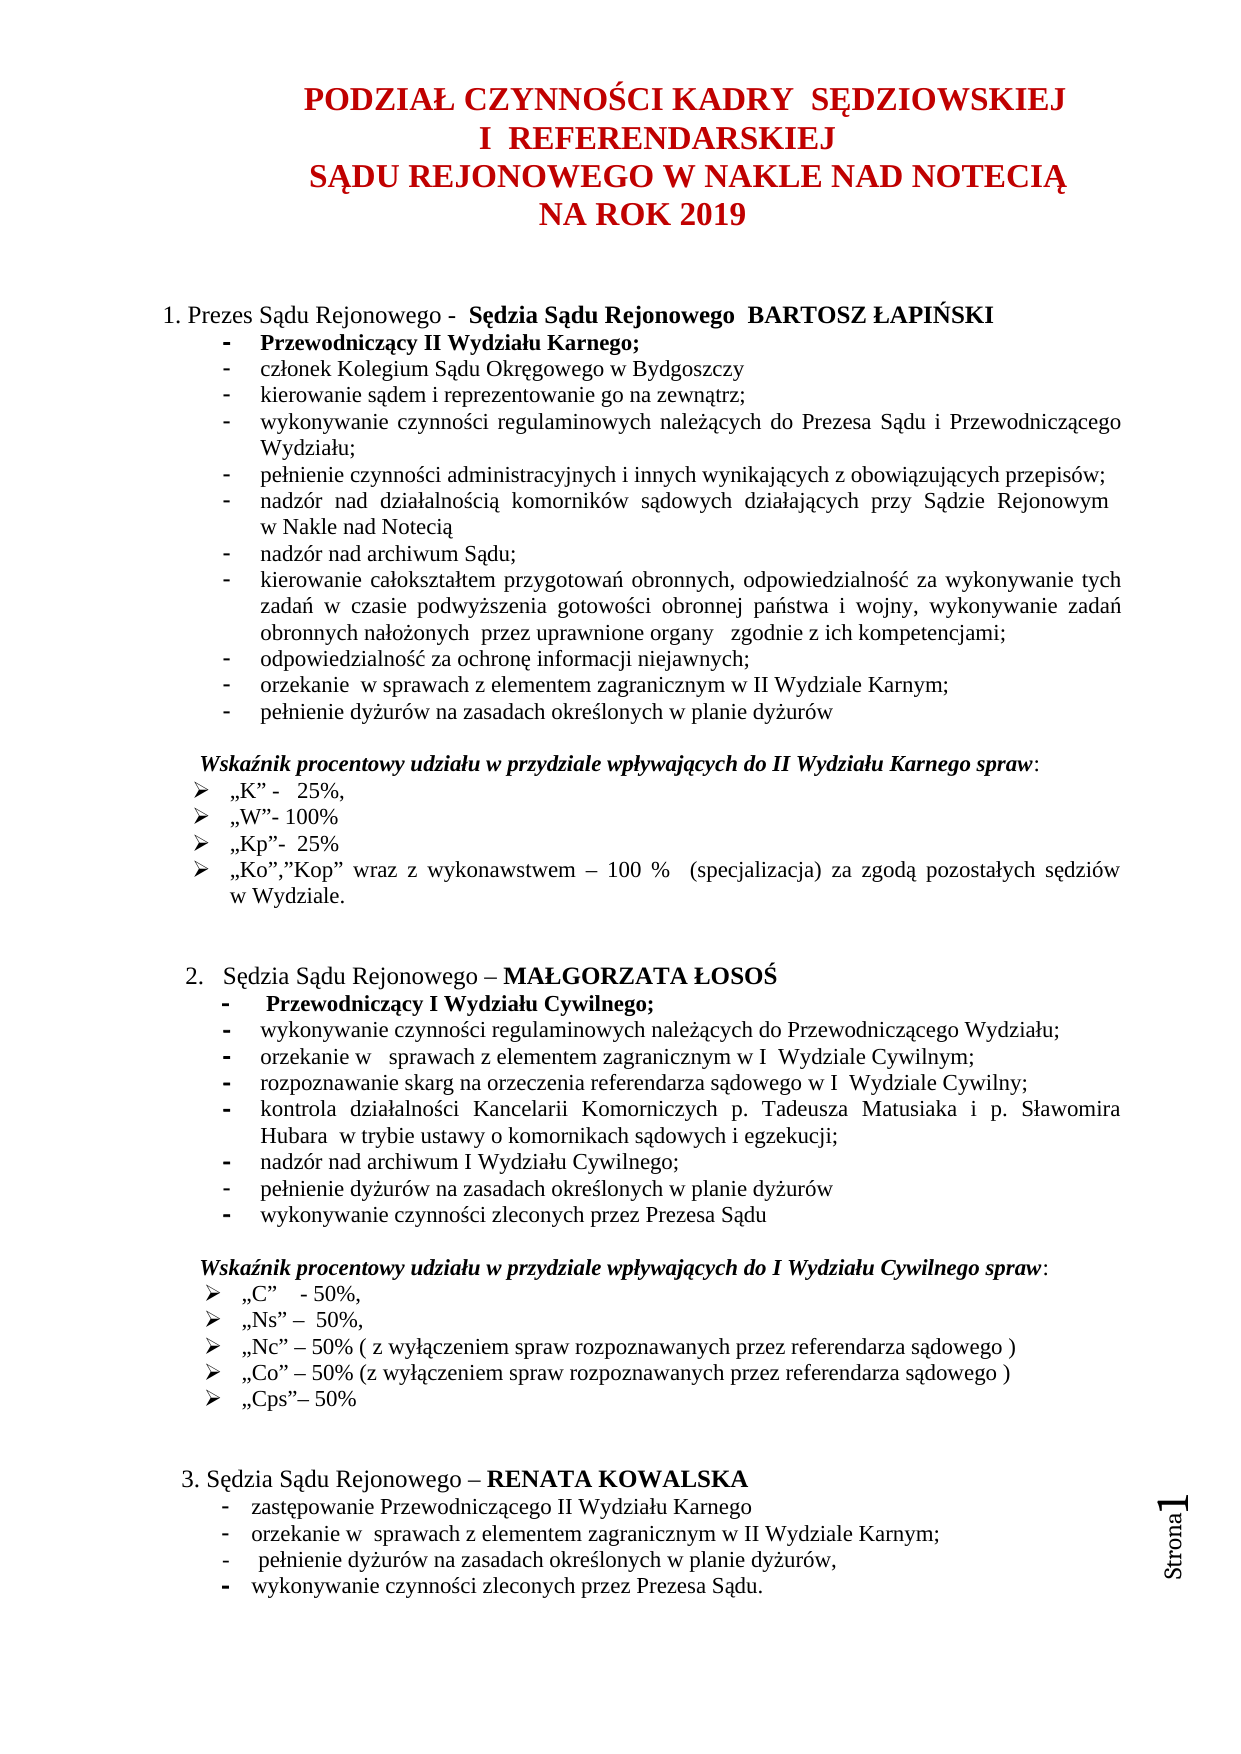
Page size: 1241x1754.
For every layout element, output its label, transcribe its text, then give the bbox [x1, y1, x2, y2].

list zastępowanie Przewodniczącego II Wydziału Karnego [221, 1493, 1122, 1519]
list „Co” – 50% (z wyłączeniem spraw rozpoznawanych przez referendarza sądowego ) [204, 1359, 1122, 1385]
list Przewodniczący II Wydziału Karnego; [223, 329, 1122, 355]
list odpowiedzialność za ochronę informacji niejawnych; [223, 645, 1122, 671]
list „Cps”– 50% [204, 1385, 1122, 1412]
list „C” - 50%, [204, 1280, 1122, 1306]
list orzekanie w sprawach z elementem zagranicznym w I Wydziale Cywilnym; [223, 1043, 1122, 1069]
text 2. Sędzia Sądu Rejonowego – MAŁGORZATA ŁOSOŚ [148, 961, 1122, 990]
list „W”- 100% [192, 803, 1122, 829]
list 3. Sędzia Sądu Rejonowego – RENATA KOWALSKA [181, 1464, 1122, 1493]
list wykonywanie czynności regulaminowych należących do Przewodniczącego Wydziału; [223, 1016, 1122, 1043]
list pełnienie dyżurów na zasadach określonych w planie dyżurów [223, 698, 1122, 724]
list rozpoznawanie skarg na orzeczenia referendarza sądowego w I Wydziale Cywilny; [223, 1069, 1122, 1096]
list „Nc” – 50% ( z wyłączeniem spraw rozpoznawanych przez referendarza sądowego ) [204, 1333, 1122, 1359]
list „Kp”- 25% [192, 829, 1122, 856]
list „Ns” – 50%, [204, 1306, 1122, 1333]
text Wskaźnik procentowy udziału w przydziale wpływających do II Wydziału Karnego spraw: [148, 751, 1122, 777]
text PODZIAŁ CZYNNOŚCI KADRY SĘDZIOWSKIEJ I REFERENDARSKIEJ [295, 80, 1122, 156]
list wykonywanie czynności zleconych przez Prezesa Sądu [223, 1201, 1122, 1227]
list nadzór nad działalnością komorników sądowych działających przy Sądzie Rejonowym w Nakle nad Notecią [223, 487, 1122, 540]
list orzekanie w sprawach z elementem zagranicznym w II Wydziale Karnym; [221, 1519, 1122, 1546]
list wykonywanie czynności zleconych przez Prezesa Sądu. [221, 1572, 1122, 1599]
text - pełnienie dyżurów na zasadach określonych w planie dyżurów, [148, 1546, 1122, 1572]
list kierowanie sądem i reprezentowanie go na zewnątrz; [223, 382, 1122, 408]
list Przewodniczący I Wydziału Cywilnego; [221, 990, 1122, 1016]
list „Ko”,”Kop” wraz z wykonawstwem – 100 % (specjalizacja) za zgodą pozostałych sędziów w Wydziale. [192, 856, 1122, 909]
list pełnienie dyżurów na zasadach określonych w planie dyżurów [223, 1174, 1122, 1201]
list orzekanie w sprawach z elementem zagranicznym w II Wydziale Karnym; [223, 671, 1122, 698]
list kierowanie całokształtem przygotowań obronnych, odpowiedzialność za wykonywanie tych zadań w czasie podwyższenia gotowości obronnej państwa i wojny, wykonywanie zadań obronnych nałożonych przez uprawnione organy zgodnie z ich kompetencjami; [223, 566, 1122, 645]
list kontrola działalności Kancelarii Komorniczych p. Tadeusza Matusiaka i p. Sławomira Hubara w trybie ustawy o komornikach sądowych i egzekucji; [223, 1096, 1122, 1148]
text Wskaźnik procentowy udziału w przydziale wpływających do I Wydziału Cywilnego spraw: [148, 1254, 1122, 1280]
list wykonywanie czynności regulaminowych należących do Prezesa Sądu i Przewodniczącego Wydziału; [223, 408, 1122, 461]
list pełnienie czynności administracyjnych i innych wynikających z obowiązujących przepisów; [223, 461, 1122, 487]
list członek Kolegium Sądu Okręgowego w Bydgoszczy [223, 355, 1122, 382]
list nadzór nad archiwum Sądu; [223, 540, 1122, 566]
text SĄDU REJONOWEGO W NAKLE NAD NOTECIĄ [162, 156, 1122, 195]
list „K” - 25%, [192, 777, 1122, 803]
text NA ROK 2019 [162, 195, 1122, 233]
list 1. Prezes Sądu Rejonowego - Sędzia Sądu Rejonowego BARTOSZ ŁAPIŃSKI [162, 300, 1122, 329]
list nadzór nad archiwum I Wydziału Cywilnego; [223, 1148, 1122, 1174]
